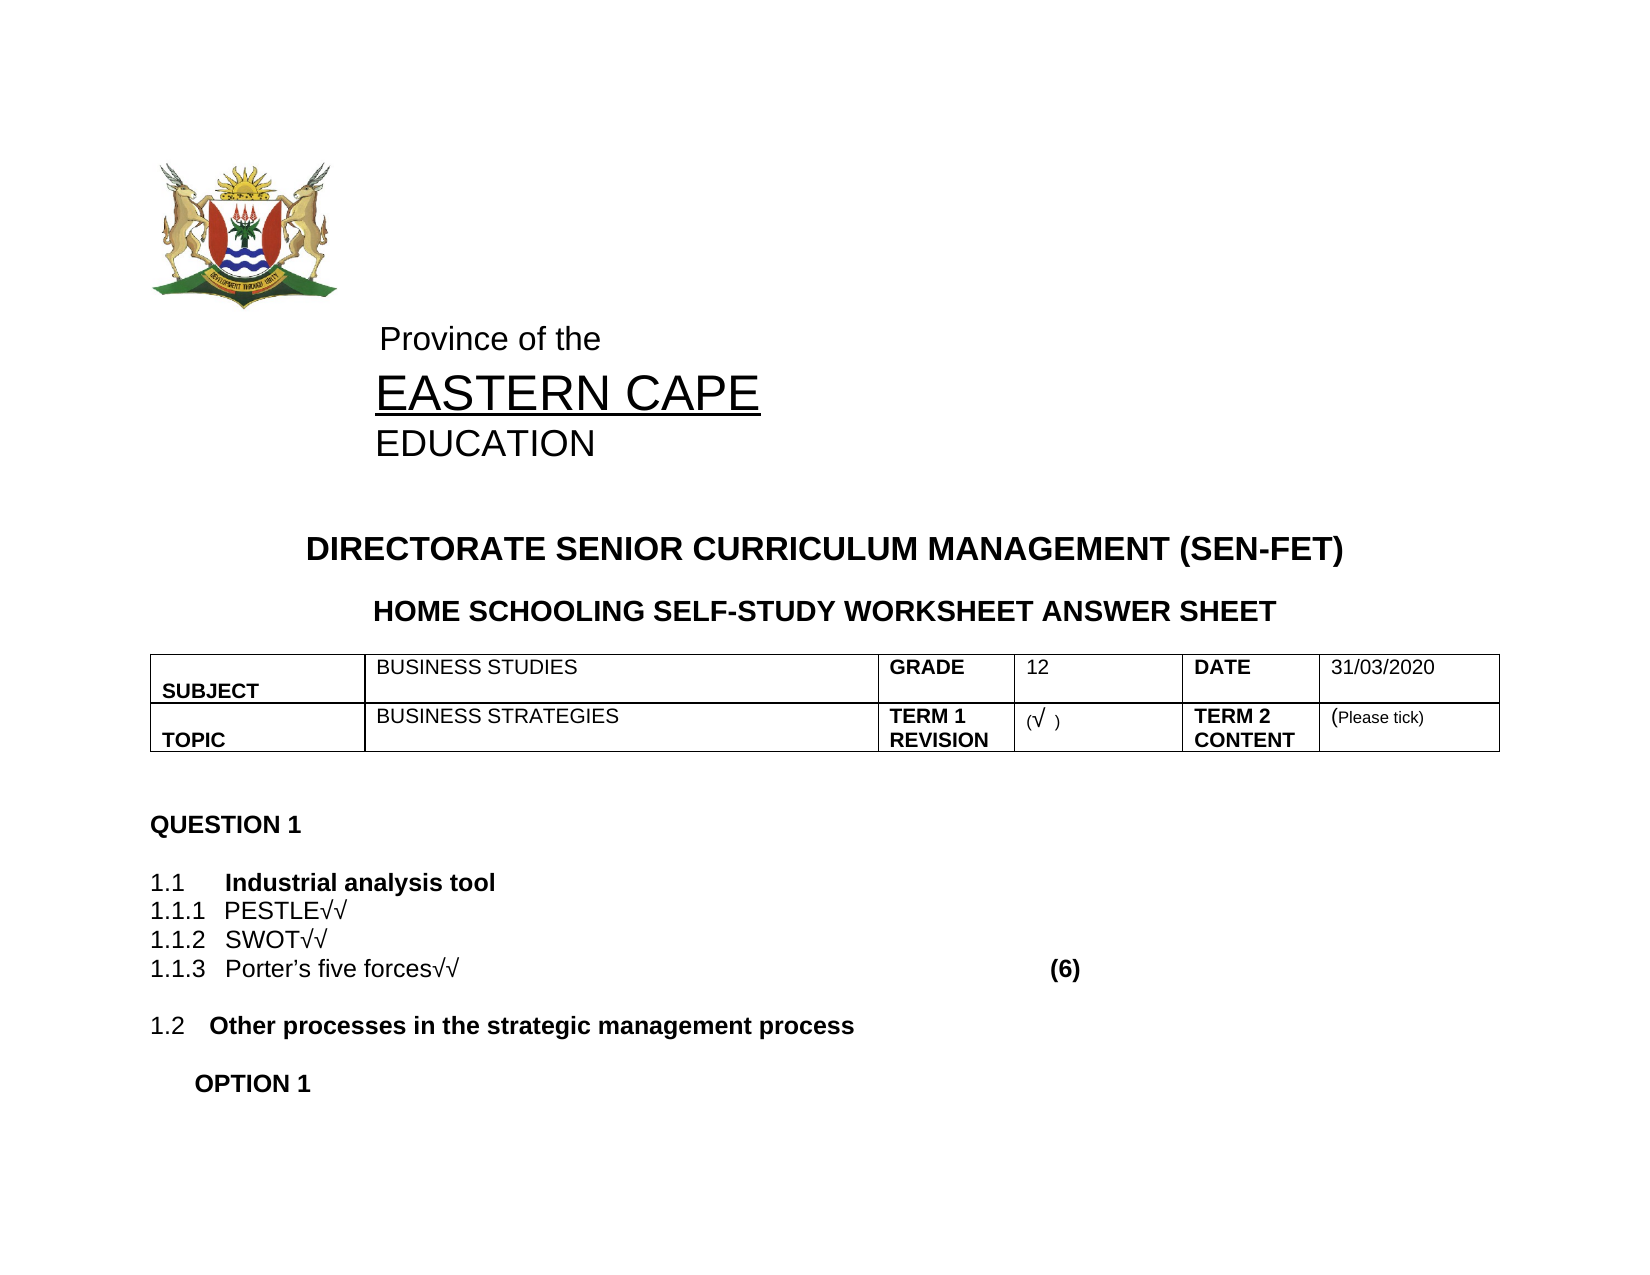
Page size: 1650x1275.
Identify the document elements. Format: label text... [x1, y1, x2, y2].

text 1.1 Industrial analysis tool [150, 867, 1500, 896]
text QUESTION 1 [150, 810, 1500, 839]
text 1.1.2 SWOT√√ [150, 925, 1500, 954]
text 1.2 Other processes in the strategic management process [150, 1011, 1500, 1040]
table_header BUSINESS STUDIES [366, 655, 878, 702]
table_header DATE [1183, 655, 1319, 702]
table_header 31/03/2020 [1320, 655, 1499, 702]
text EASTERN CAPE [300, 363, 1500, 421]
text 1.1.3 Porter’s five forces√√ (6) [150, 954, 1500, 982]
table_cell BUSINESS STRATEGIES [366, 704, 878, 751]
table_cell TERM 2 CONTENT [1183, 704, 1319, 751]
table_header GRADE [879, 655, 1014, 702]
text EDUCATION [300, 421, 1500, 464]
table_cell (Please tick) [1320, 704, 1499, 751]
picture [150, 155, 340, 314]
text DIRECTORATE SENIOR CURRICULUM MANAGEMENT (SEN-FET) [150, 529, 1500, 568]
text OPTION 1 [194, 1069, 1509, 1097]
table_cell TERM 1 REVISION [879, 704, 1014, 751]
table_cell TOPIC [151, 704, 364, 751]
text 1.1.1 PESTLE√√ [150, 896, 1500, 925]
table_header 12 [1015, 655, 1182, 702]
text Province of the [150, 150, 1500, 358]
table_header SUBJECT [151, 655, 364, 702]
text HOME SCHOOLING SELF-STUDY WORKSHEET ANSWER SHEET [150, 594, 1500, 628]
table_cell (√ ) [1015, 704, 1182, 751]
